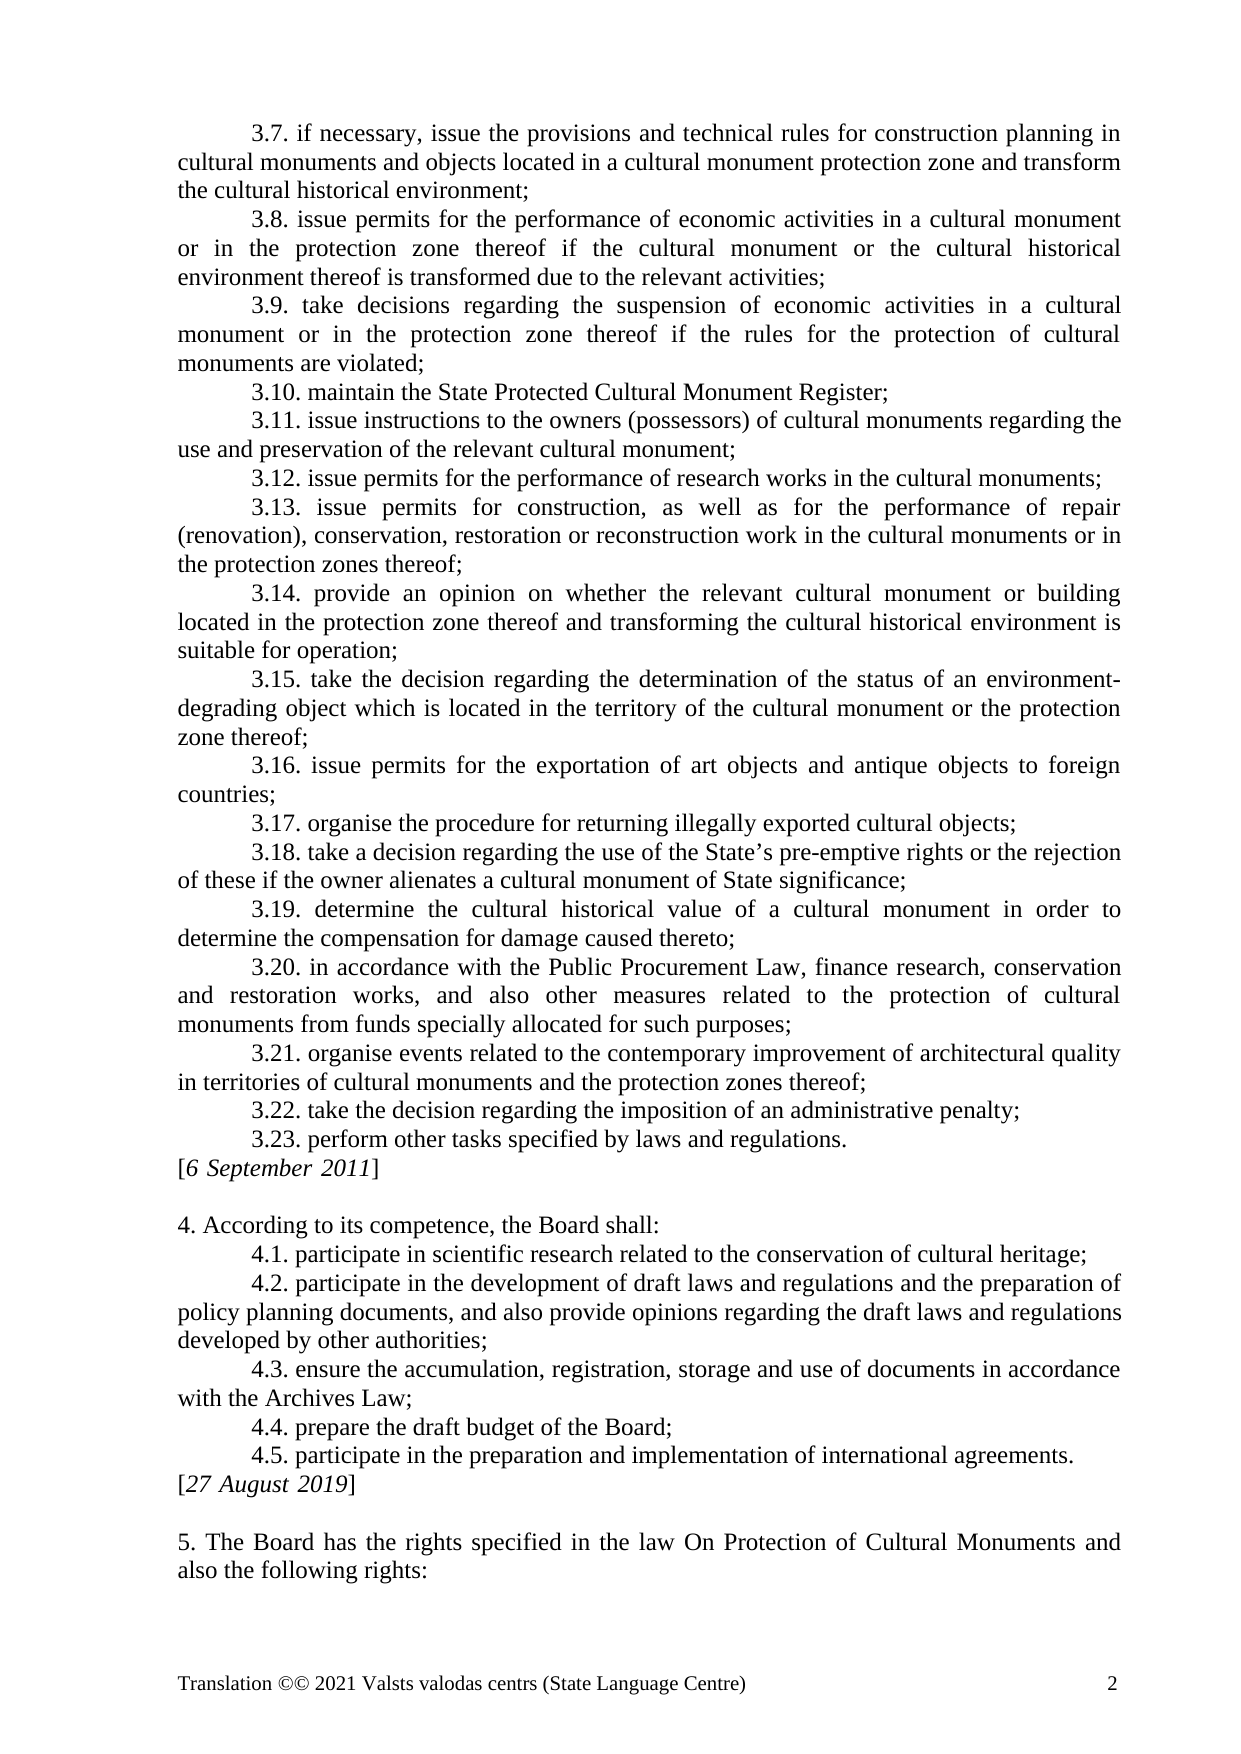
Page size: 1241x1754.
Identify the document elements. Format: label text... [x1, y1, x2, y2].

text 4. According to its competence, the Board shall: [177, 1211, 1122, 1239]
text 3.13. issue permits for construction, as well as for the performance of repair (renovation), conservation, restoration or reconstruction work in the cultural monuments or in the protection zones thereof; [177, 492, 1122, 578]
text 3.7. if necessary, issue the provisions and technical rules for construction planning in cultural monuments and objects located in a cultural monument protection zone and transform the cultural historical environment; [177, 118, 1122, 204]
text 3.22. take the decision regarding the imposition of an administrative penalty; [177, 1096, 1122, 1124]
text 4.4. prepare the draft budget of the Board; [177, 1412, 1122, 1441]
text 4.5. participate in the preparation and implementation of international agreements. [177, 1441, 1122, 1469]
text 3.20. in accordance with the Public Procurement Law, finance research, conservation and restoration works, and also other measures related to the protection of cultural monuments from funds specially allocated for such purposes; [177, 952, 1122, 1038]
text 3.14. provide an opinion on whether the relevant cultural monument or building located in the protection zone thereof and transforming the cultural historical environment is suitable for operation; [177, 578, 1122, 664]
text 3.23. perform other tasks specified by laws and regulations. [177, 1124, 1122, 1153]
text 3.17. organise the procedure for returning illegally exported cultural objects; [177, 808, 1122, 837]
text [6 September 2011] [177, 1153, 1122, 1182]
text 4.3. ensure the accumulation, registration, storage and use of documents in accordance with the Archives Law; [177, 1354, 1122, 1412]
text [27 August 2019] [177, 1469, 1122, 1498]
text 3.8. issue permits for the performance of economic activities in a cultural monument or in the protection zone thereof if the cultural monument or the cultural historical environment thereof is transformed due to the relevant activities; [177, 204, 1122, 291]
text 3.21. organise events related to the contemporary improvement of architectural quality in territories of cultural monuments and the protection zones thereof; [177, 1038, 1122, 1096]
text 3.16. issue permits for the exportation of art objects and antique objects to foreign countries; [177, 751, 1122, 808]
text 3.18. take a decision regarding the use of the State’s pre-emptive rights or the rejection of these if the owner alienates a cultural monument of State significance; [177, 837, 1122, 894]
text 3.10. maintain the State Protected Cultural Monument Register; [177, 377, 1122, 406]
text 5. The Board has the rights specified in the law On Protection of Cultural Monuments and also the following rights: [177, 1527, 1122, 1584]
text 3.9. take decisions regarding the suspension of economic activities in a cultural monument or in the protection zone thereof if the rules for the protection of cultural monuments are violated; [177, 291, 1122, 377]
text 3.12. issue permits for the performance of research works in the cultural monuments; [177, 463, 1122, 492]
text 3.19. determine the cultural historical value of a cultural monument in order to determine the compensation for damage caused thereto; [177, 894, 1122, 952]
text 3.15. take the decision regarding the determination of the status of an environment-degrading object which is located in the territory of the cultural monument or the protection zone thereof; [177, 664, 1122, 751]
text 3.11. issue instructions to the owners (possessors) of cultural monuments regarding the use and preservation of the relevant cultural monument; [177, 406, 1122, 463]
text 4.1. participate in scientific research related to the conservation of cultural heritage; [177, 1239, 1122, 1268]
text 4.2. participate in the development of draft laws and regulations and the preparation of policy planning documents, and also provide opinions regarding the draft laws and regulations developed by other authorities; [177, 1268, 1122, 1354]
